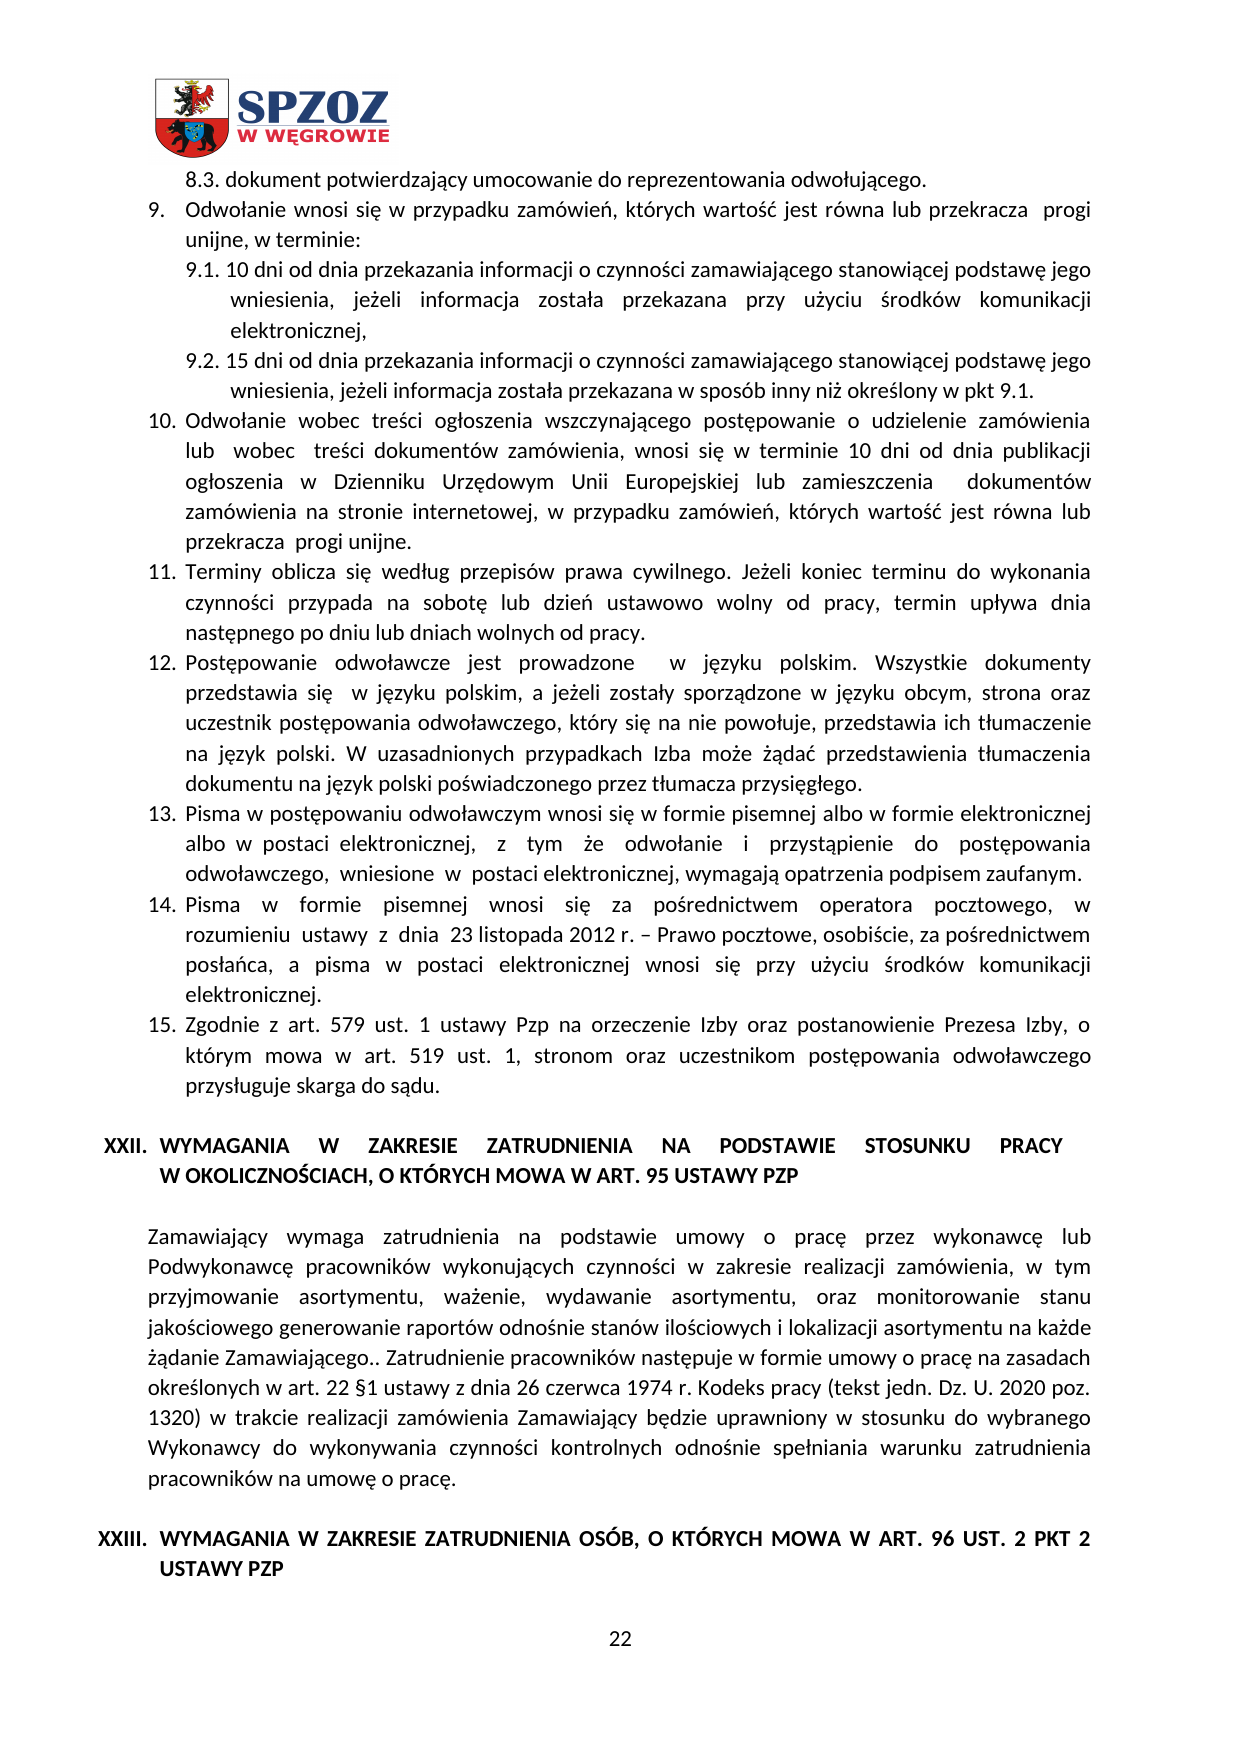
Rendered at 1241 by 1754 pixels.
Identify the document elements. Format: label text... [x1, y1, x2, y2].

list Postępowanie odwoławcze jest prowadzone w języku polskim. Wszystkie dokumenty przedstawia się w języku polskim, a jeżeli zostały sporządzone w języku obcym, strona oraz uczestnik postępowania odwoławczego, który się na nie powołuje, przedstawia ich tłumaczenie na język polski. W uzasadnionych przypadkach Izba może żądać przedstawienia tłumaczenia dokumentu na język polski poświadczonego przez tłumacza przysięgłego. [148, 648, 1093, 797]
list Odwołanie wnosi się w przypadku zamówień, których wartość jest równa lub przekracza progi unijne, w terminie: [148, 195, 1093, 253]
list Zgodnie z art. 579 ust. 1 ustawy Pzp na orzeczenie Izby oraz postanowienie Prezesa Izby, o którym mowa w art. 519 ust. 1, stronom oraz uczestnikom postępowania odwoławczego przysługuje skarga do sądu. [148, 1011, 1093, 1099]
picture [147, 73, 400, 165]
list WYMAGANIA W ZAKRESIE ZATRUDNIENIA OSÓB, O KTÓRYCH MOWA W ART. 96 UST. 2 PKT 2 USTAWY PZP [148, 1524, 1093, 1582]
list 10 dni od dnia przekazania informacji o czynności zamawiającego stanowiącej podstawę jego wniesienia, jeżeli informacja została przekazana przy użyciu środków komunikacji elektronicznej, [185, 255, 1093, 344]
list Odwołanie wobec treści ogłoszenia wszczynającego postępowanie o udzielenie zamówienia lub wobec treści dokumentów zamówienia, wnosi się w terminie 10 dni od dnia publikacji ogłoszenia w Dzienniku Urzędowym Unii Europejskiej lub zamieszczenia dokumentów zamówienia na stronie internetowej, w przypadku zamówień, których wartość jest równa lub przekracza progi unijne. [148, 406, 1093, 555]
list dokument potwierdzający umocowanie do reprezentowania odwołującego. [185, 165, 1093, 193]
list Pisma w postępowaniu odwoławczym wnosi się w formie pisemnej albo w formie elektronicznej albo w postaci elektronicznej, z tym że odwołanie i przystąpienie do postępowania odwoławczego, wniesione w postaci elektronicznej, wymagają opatrzenia podpisem zaufanym. [148, 799, 1093, 888]
list Pisma w formie pisemnej wnosi się za pośrednictwem operatora pocztowego, w rozumieniu ustawy z dnia 23 listopada 2012 r. – Prawo pocztowe, osobiście, za pośrednictwem posłańca, a pisma w postaci elektronicznej wnosi się przy użyciu środków komunikacji elektronicznej. [148, 890, 1093, 1008]
list Terminy oblicza się według przepisów prawa cywilnego. Jeżeli koniec terminu do wykonania czynności przypada na sobotę lub dzień ustawowo wolny od pracy, termin upływa dnia następnego po dniu lub dniach wolnych od pracy. [148, 557, 1093, 646]
list 15 dni od dnia przekazania informacji o czynności zamawiającego stanowiącej podstawę jego wniesienia, jeżeli informacja została przekazana w sposób inny niż określony w pkt 9.1. [185, 346, 1093, 404]
text Zamawiający wymaga zatrudnienia na podstawie umowy o pracę przez wykonawcę lub Podwykonawcę pracowników wykonujących czynności w zakresie realizacji zamówienia, w tym przyjmowanie asortymentu, ważenie, wydawanie asortymentu, oraz monitorowanie stanu jakościowego generowanie raportów odnośnie stanów ilościowych i lokalizacji asortymentu na każde żądanie Zamawiającego.. Zatrudnienie pracowników następuje w formie umowy o pracę na zasadach określonych w art. 22 §1 ustawy z dnia 26 czerwca 1974 r. Kodeks pracy (tekst jedn. Dz. U. 2020 poz. 1320) w trakcie realizacji zamówienia Zamawiający będzie uprawniony w stosunku do wybranego Wykonawcy do wykonywania czynności kontrolnych odnośnie spełniania warunku zatrudnienia pracowników na umowę o pracę. [148, 1222, 1093, 1492]
list WYMAGANIA W ZAKRESIE ZATRUDNIENIA NA PODSTAWIE STOSUNKU PRACY W OKOLICZNOŚCIACH, O KTÓRYCH MOWA W ART. 95 USTAWY PZP [148, 1131, 1093, 1190]
